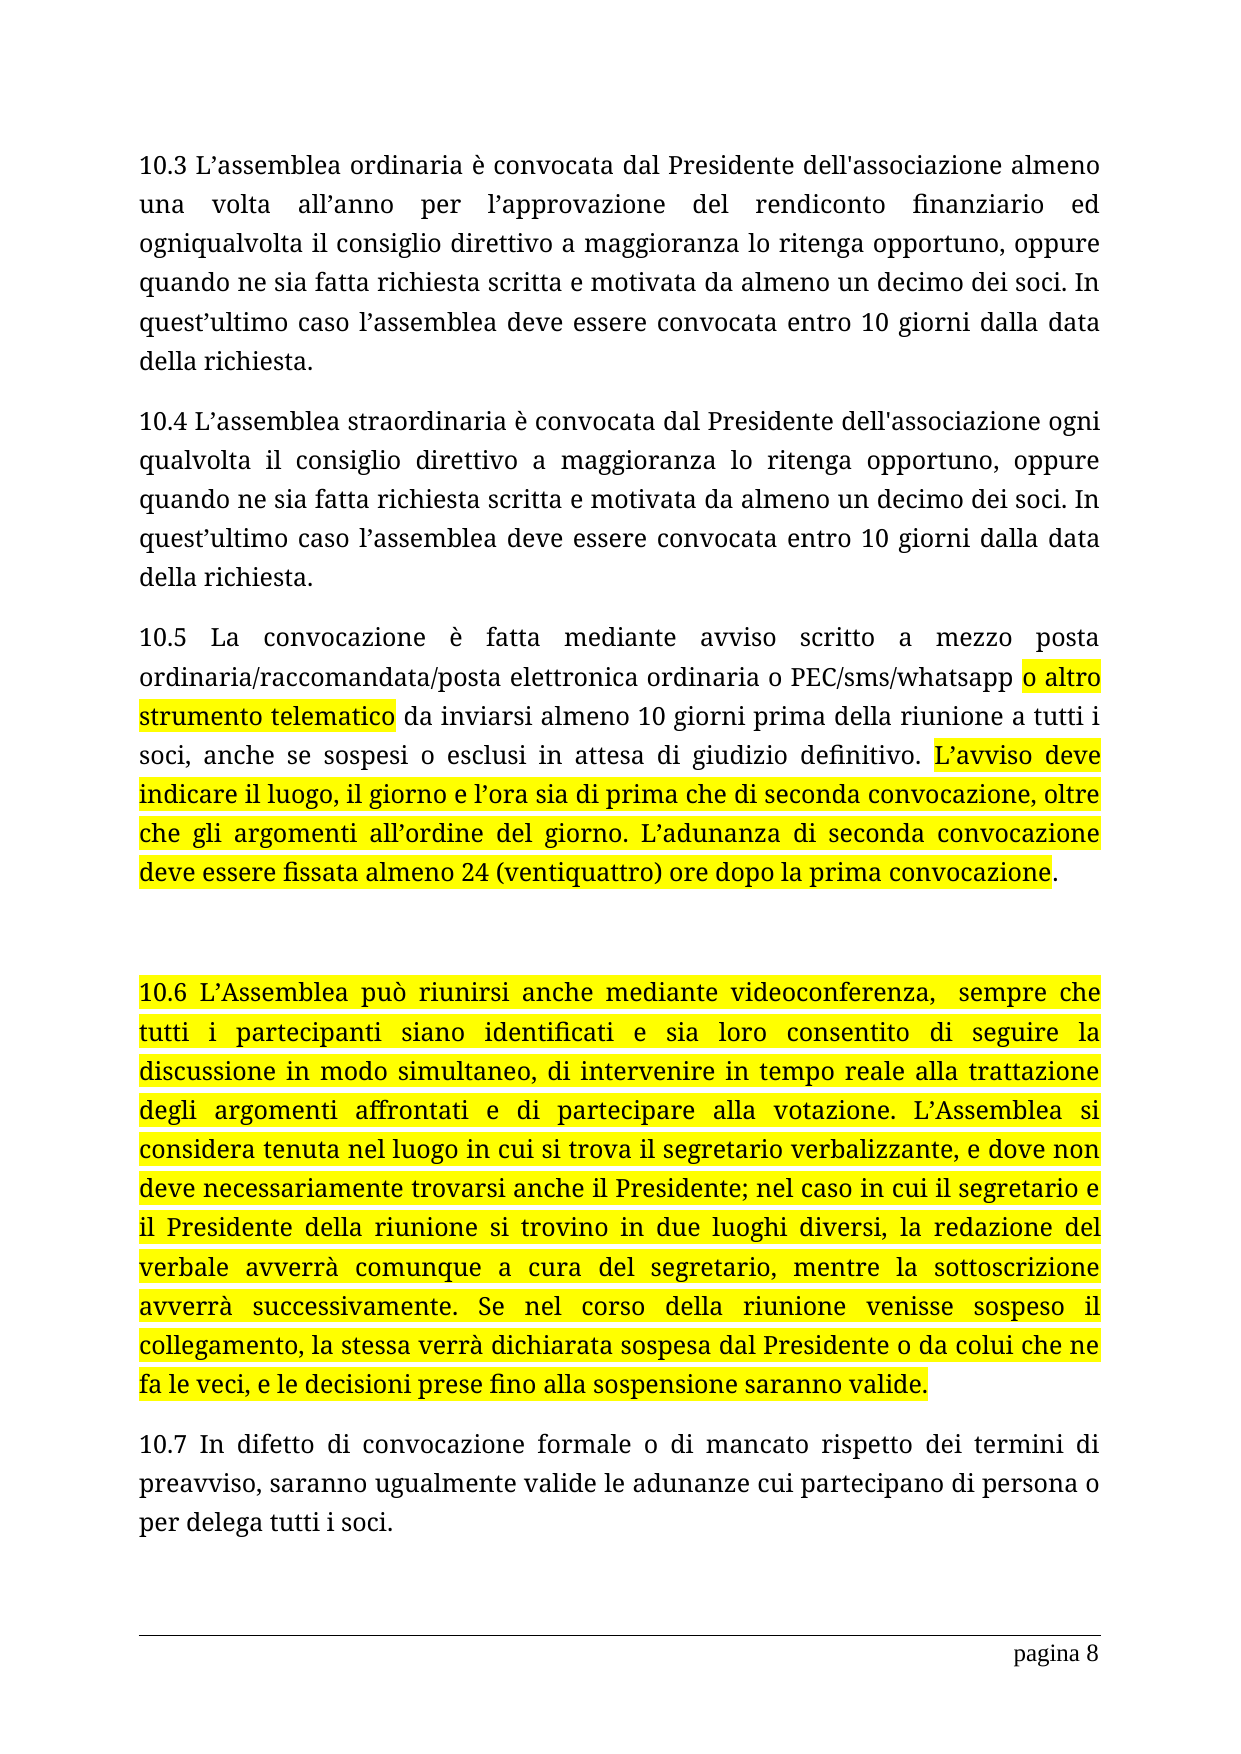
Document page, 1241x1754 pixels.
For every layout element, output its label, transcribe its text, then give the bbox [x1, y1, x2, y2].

text 10.3 L’assemblea ordinaria è convocata dal Presidente dell'associazione almeno una volta all’anno per l’approvazione del rendiconto finanziario ed ogniqualvolta il consiglio direttivo a maggioranza lo ritenga opportuno, oppure quando ne sia fatta richiesta scritta e motivata da almeno un decimo dei soci. In quest’ultimo caso l’assemblea deve essere convocata entro 10 giorni dalla data della richiesta. [139, 148, 1101, 377]
text 10.7 In difetto di convocazione formale o di mancato rispetto dei termini di preavviso, saranno ugualmente valide le adunanze cui partecipano di persona o per delega tutti i soci. [139, 1427, 1101, 1539]
text 10.4 L’assemblea straordinaria è convocata dal Presidente dell'associazione ogni qualvolta il consiglio direttivo a maggioranza lo ritenga opportuno, oppure quando ne sia fatta richiesta scritta e motivata da almeno un decimo dei soci. In quest’ultimo caso l’assemblea deve essere convocata entro 10 giorni dalla data della richiesta. [139, 403, 1101, 594]
text 10.5 La convocazione è fatta mediante avviso scritto a mezzo posta ordinaria/raccomandata/posta elettronica ordinaria o PEC/sms/whatsapp o altro strumento telematico da inviarsi almeno 10 giorni prima della riunione a tutti i soci, anche se sospesi o esclusi in attesa di giudizio definitivo. L’avviso deve indicare il luogo, il giorno e l’ora sia di prima che di seconda convocazione, oltre che gli argomenti all’ordine del giorno. L’adunanza di seconda convocazione deve essere fissata almeno 24 (ventiquattro) ore dopo la prima convocazione. [139, 620, 1101, 777]
text 10.5 La convocazione è fatta mediante avviso scritto a mezzo posta ordinaria/raccomandata/posta elettronica ordinaria o PEC/sms/whatsapp o altro strumento telematico da inviarsi almeno 10 giorni prima della riunione a tutti i soci, anche se sospesi o esclusi in attesa di giudizio definitivo. L’avviso deve indicare il luogo, il giorno e l’ora sia di prima che di seconda convocazione, oltre che gli argomenti all’ordine del giorno. L’adunanza di seconda convocazione deve essere fissata almeno 24 (ventiquattro) ore dopo la prima convocazione. [139, 850, 1101, 889]
